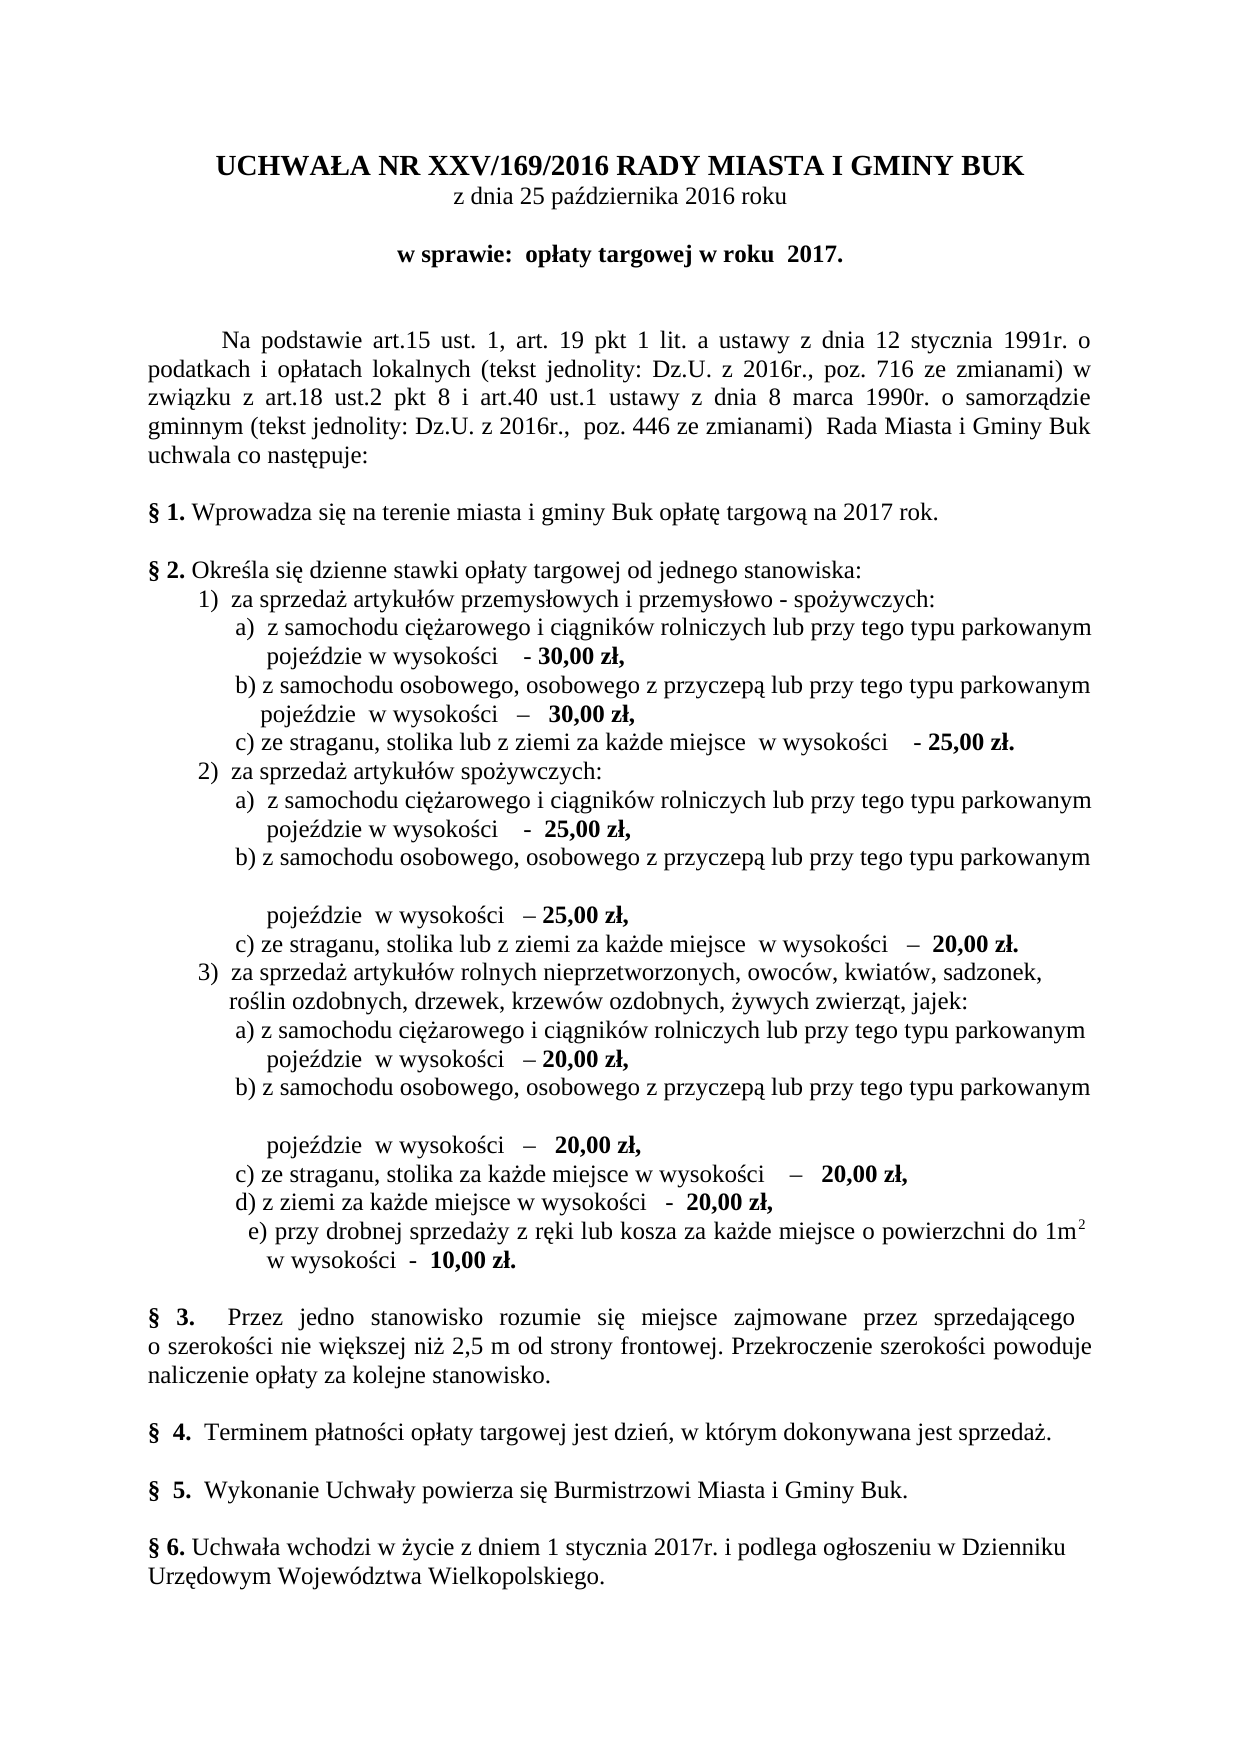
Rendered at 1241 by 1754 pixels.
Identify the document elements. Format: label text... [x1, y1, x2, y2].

text b) z samochodu osobowego, osobowego z przyczepą lub przy tego typu parkowanym pojeździe w wysokości – 20,00 zł, [148, 1072, 1093, 1159]
text c) ze straganu, stolika lub z ziemi za każde miejsce w wysokości - 25,00 zł. [148, 727, 1093, 756]
text 1) za sprzedaż artykułów przemysłowych i przemysłowo - spożywczych: [148, 584, 1093, 612]
text roślin ozdobnych, drzewek, krzewów ozdobnych, żywych zwierząt, jajek: [148, 986, 1093, 1015]
text b) z samochodu osobowego, osobowego z przyczepą lub przy tego typu parkowanym pojeździe w wysokości – 25,00 zł, [148, 842, 1093, 929]
text pojeździe w wysokości - 25,00 zł, [148, 814, 1093, 842]
text § 3. Przez jedno stanowisko rozumie się miejsce zajmowane przez sprzedającego o szerokości nie większej niż od strony frontowej. Przekroczenie szerokości powoduje naliczenie opłaty za kolejne stanowisko. [148, 1302, 1093, 1389]
text a) z samochodu ciężarowego i ciągników rolniczych lub przy tego typu parkowanym [148, 612, 1093, 641]
text § 1. Wprowadza się na terenie miasta i gminy Buk opłatę targową na 2017 rok. [148, 497, 1093, 526]
text d) z ziemi za każde miejsce w wysokości - 20,00 zł, [148, 1187, 1093, 1216]
text 3) za sprzedaż artykułów rolnych nieprzetworzonych, owoców, kwiatów, sadzonek, [148, 957, 1093, 986]
text a) z samochodu ciężarowego i ciągników rolniczych lub przy tego typu parkowanym [148, 785, 1093, 814]
text § 5. Wykonanie Uchwały powierza się Burmistrzowi Miasta i Gminy Buk. [148, 1475, 1093, 1504]
text e) przy drobnej sprzedaży z ręki lub kosza za każde miejsce o powierzchni do 1m2 w wysokości - 10,00 zł. [148, 1216, 1093, 1274]
text pojeździe w wysokości – 30,00 zł, [148, 699, 1093, 727]
text b) z samochodu osobowego, osobowego z przyczepą lub przy tego typu parkowanym [148, 670, 1093, 699]
text pojeździe w wysokości - 30,00 zł, [148, 641, 1093, 670]
text UCHWAŁA NR XXV/169/2016 RADY MIASTA I GMINY BUK [148, 148, 1093, 181]
text z dnia 25 października 2016 roku [148, 181, 1093, 210]
text 2) za sprzedaż artykułów spożywczych: [148, 756, 1093, 785]
text Na podstawie art.15 ust. 1, art. 19 pkt 1 lit. a ustawy z dnia 12 stycznia 1991r. o podatkach i opłatach lokalnych (tekst jednolity: Dz.U. z 2016r., poz. 716 ze zmianami) w związku z art.18 ust.2 pkt 8 i art.40 ust.1 ustawy z dnia 8 marca 1990r. o samorządzie gminnym (tekst jednolity: Dz.U. z 2016r., poz. 446 ze zmianami) Rada Miasta i Gminy Buk uchwala co następuje: [148, 325, 1093, 469]
text § 2. Określa się dzienne stawki opłaty targowej od jednego stanowiska: [148, 555, 1093, 584]
text w sprawie: opłaty targowej w roku 2017. [148, 239, 1093, 267]
text Urzędowym Województwa Wielkopolskiego. [148, 1561, 1093, 1590]
text § 4. Terminem płatności opłaty targowej jest dzień, w którym dokonywana jest sprzedaż. [148, 1417, 1093, 1446]
text § 6. Uchwała wchodzi w życie z dniem 1 stycznia 2017r. i podlega ogłoszeniu w Dzienniku [148, 1532, 1093, 1561]
text c) ze straganu, stolika lub z ziemi za każde miejsce w wysokości – 20,00 zł. [148, 929, 1093, 957]
text a) z samochodu ciężarowego i ciągników rolniczych lub przy tego typu parkowanym pojeździe w wysokości – 20,00 zł, [148, 1015, 1093, 1072]
text c) ze straganu, stolika za każde miejsce w wysokości – 20,00 zł, [148, 1159, 1093, 1187]
